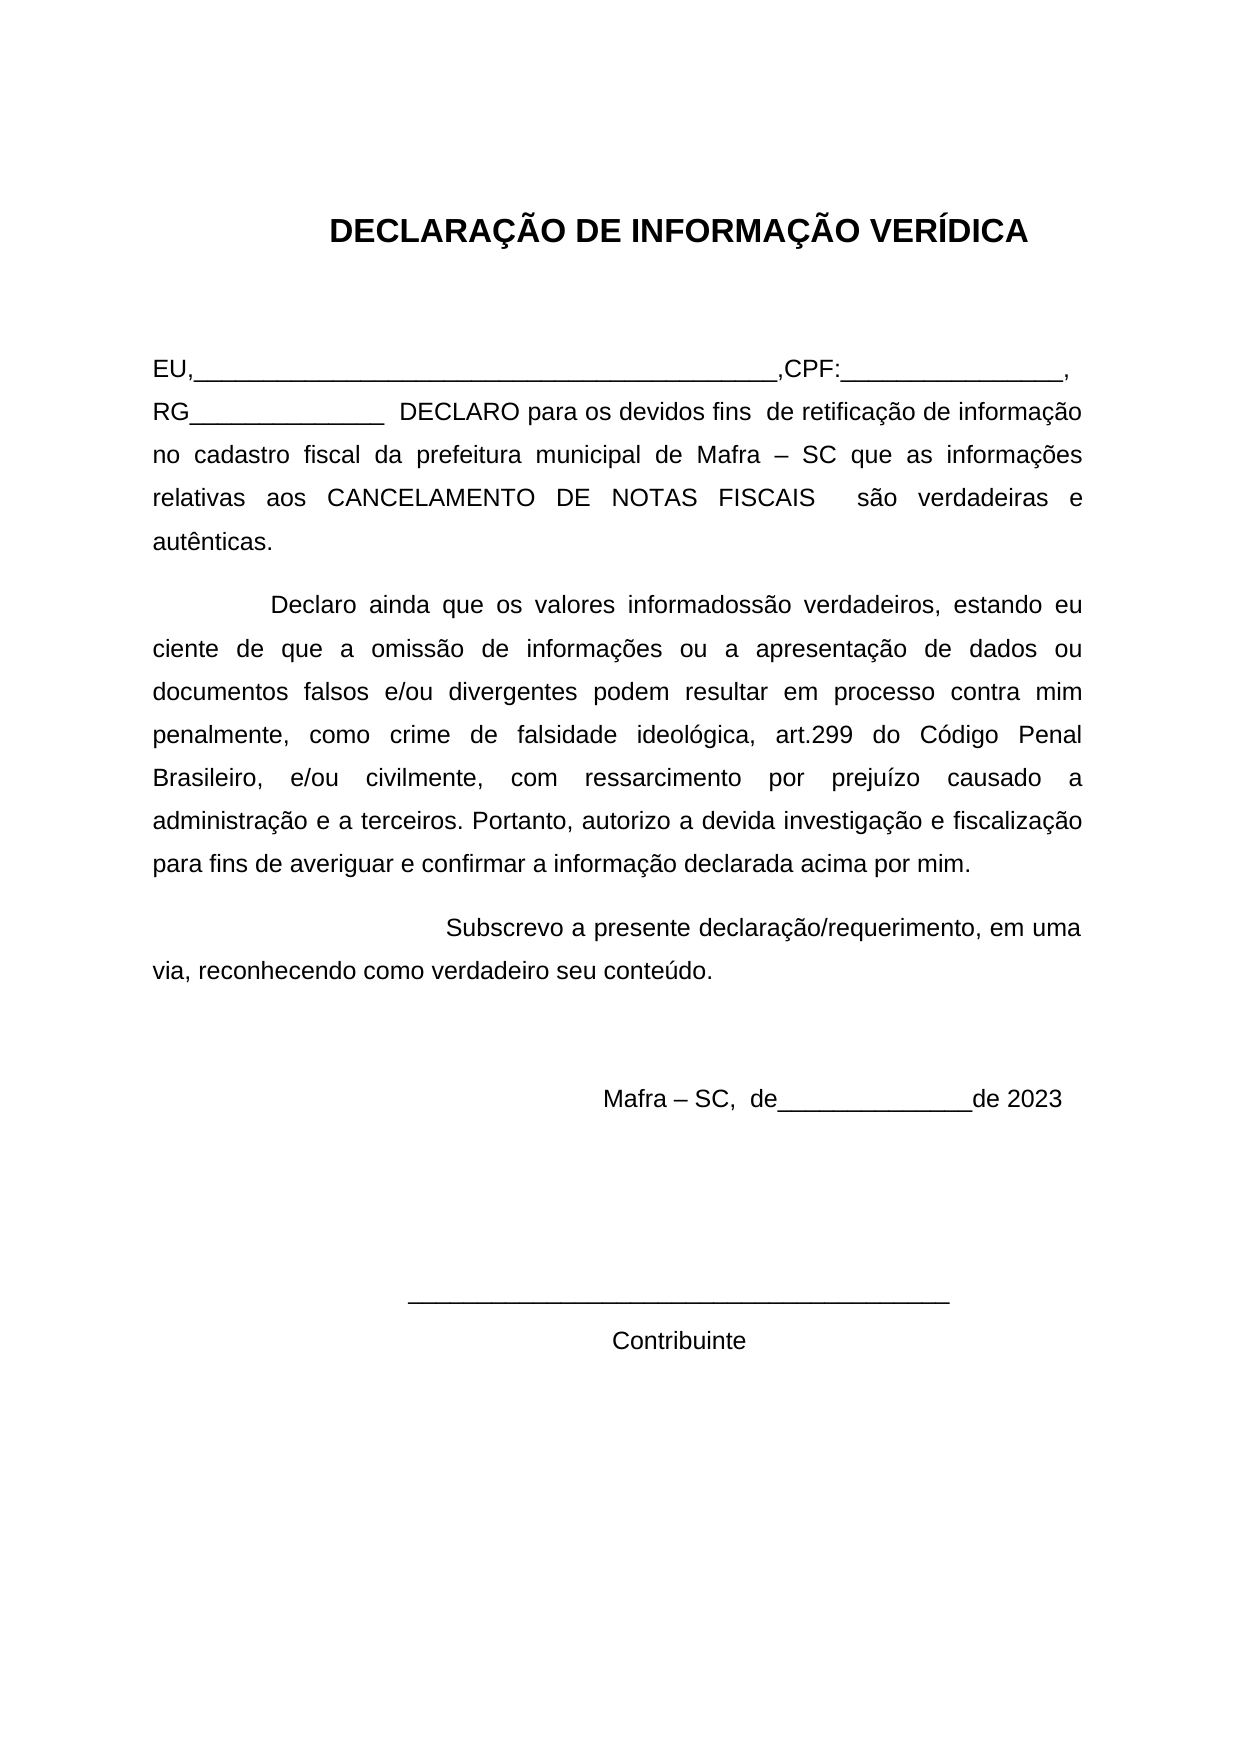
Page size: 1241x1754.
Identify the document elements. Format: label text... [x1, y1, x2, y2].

text Subscrevo a presente declaração/requerimento, em uma via, reconhecendo como verdadeiro seu conteúdo. [152, 913, 1084, 985]
text Declaro ainda que os valores informadossão verdadeiros, estando eu ciente de que a omissão de informações ou a apresentação de dados ou documentos falsos e/ou divergentes podem resultar em processo contra mim penalmente, como crime de falsidade ideológica, art.299 do Código Penal Brasileiro, e/ou civilmente, com ressarcimento por prejuízo causado a administração e a terceiros. Portanto, autorizo a devida investigação e fiscalização para fins de averiguar e confirmar a informação declarada acima por mim. [152, 590, 1084, 878]
text Mafra – SC, de______________de 2023 [177, 1084, 1063, 1113]
text _______________________________________ [177, 1276, 1063, 1305]
text DECLARAÇÃO DE INFORMAÇÃO VERÍDICA [177, 212, 1063, 250]
text Contribuinte [177, 1326, 1063, 1354]
text EU,__________________________________________,CPF:________________, RG______________ DECLARO para os devidos fins de retificação de informação no cadastro fiscal da prefeitura municipal de Mafra – SC que as informações relativas aos CANCELAMENTO DE NOTAS FISCAIS são verdadeiras e autênticas. [152, 354, 1084, 555]
